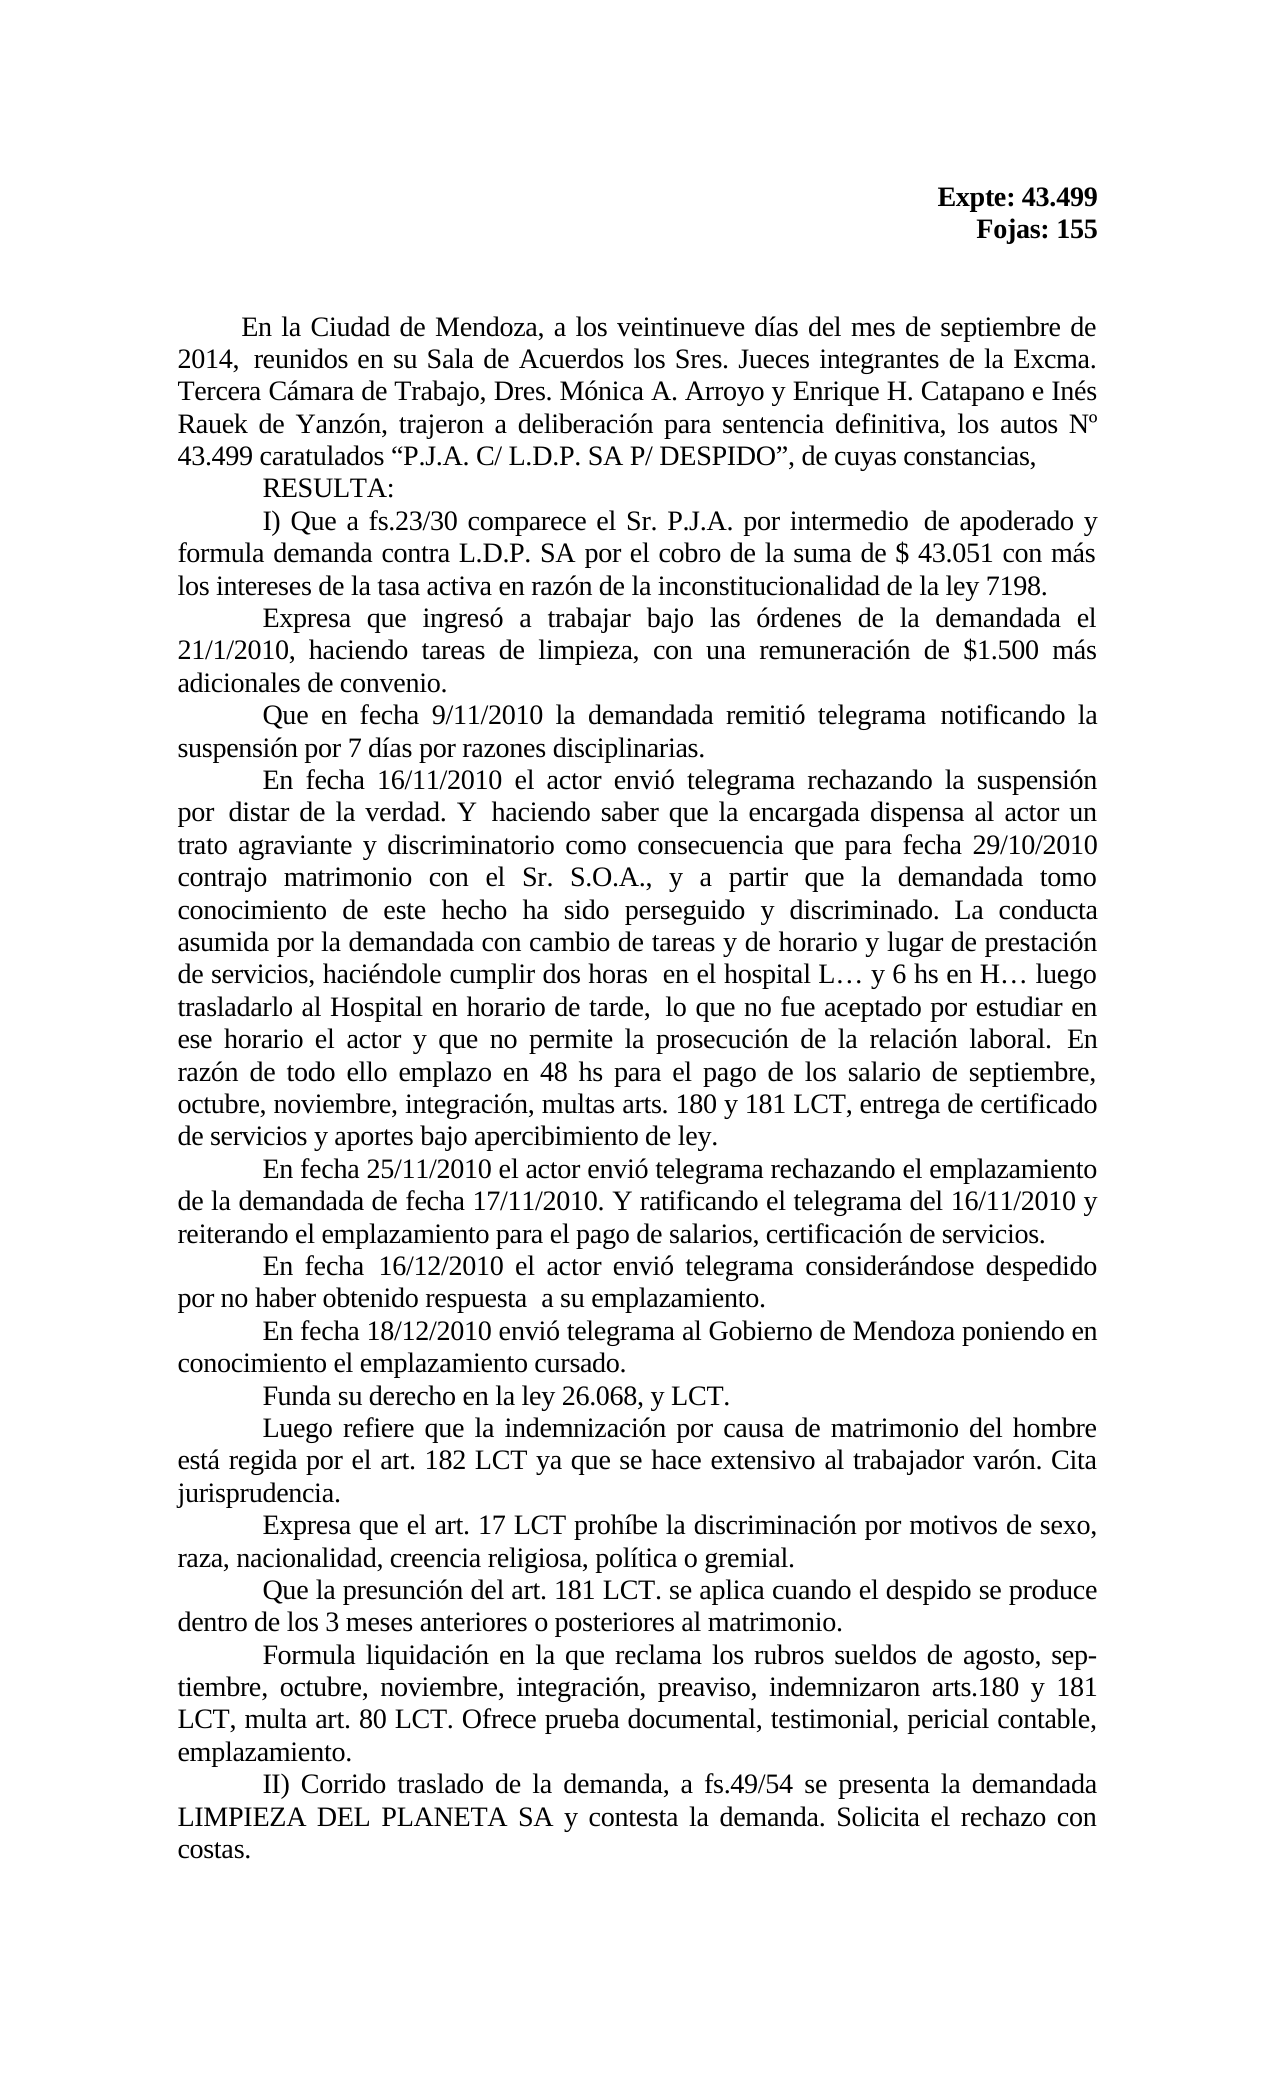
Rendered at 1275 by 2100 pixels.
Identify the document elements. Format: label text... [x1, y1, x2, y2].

text En fecha 16/11/2010 el actor envió telegrama rechazando la suspensión por distar de la verdad. Y haciendo saber que la encargada dispensa al actor un trato agraviante y discriminatorio como consecuencia que para fecha 29/10/2010 contrajo matrimonio con el Sr. S.O.A., y a partir que la demandada tomo conocimiento de este hecho ha sido perseguido y discriminado. La conducta asumida por la demandada con cambio de tareas y de horario y lugar de prestación de servicios, haciéndole cumplir dos horas en el hospital L… y 6 hs en H… luego trasladarlo al Hospital en horario de tarde, lo que no fue aceptado por estudiar en ese horario el actor y que no permite la prosecución de la relación laboral. En razón de todo ello emplazo en 48 hs para el pago de los salario de septiembre, octubre, noviembre, integración, multas arts. 180 y 181 LCT, entrega de certificado de servicios y aportes bajo apercibimiento de ley. [177, 763, 1098, 1152]
text Fojas: 155 [177, 212, 1098, 245]
text Que en fecha 9/11/2010 la demandada remitió telegrama notificando la suspensión por 7 días por razones disciplinarias. [177, 698, 1098, 763]
text Expte: 43.499 [177, 180, 1098, 212]
text Luego refiere que la indemnización por causa de matrimonio del hombre está regida por el art. 182 LCT ya que se hace extensivo al trabajador varón. Cita jurisprudencia. [177, 1411, 1098, 1508]
text En fecha 16/12/2010 el actor envió telegrama considerándose despedido por no haber obtenido respuesta a su emplazamiento. [177, 1249, 1098, 1314]
text En la Ciudad de Mendoza, a los veintinueve días del mes de septiembre de 2014, reunidos en su Sala de Acuerdos los Sres. Jueces integrantes de la Excma. Tercera Cámara de Trabajo, Dres. Mónica A. Arroyo y Enrique H. Catapano e Inés Rauek de Yanzón, trajeron a deliberación para sentencia definitiva, los autos Nº 43.499 caratulados “P.J.A. C/ L.D.P. SA P/ DESPIDO”, de cuyas constancias, [177, 309, 1098, 472]
text Que la presunción del art. 181 LCT. se aplica cuando el despido se produce dentro de los 3 meses anteriores o posteriores al matrimonio. [177, 1573, 1098, 1638]
text En fecha 18/12/2010 envió telegrama al Gobierno de Mendoza poniendo en conocimiento el emplazamiento cursado. [177, 1314, 1098, 1379]
text En fecha 25/11/2010 el actor envió telegrama rechazando el emplazamiento de la demandada de fecha 17/11/2010. Y ratificando el telegrama del 16/11/2010 y reiterando el emplazamiento para el pago de salarios, certificación de servicios. [177, 1152, 1098, 1249]
text RESULTA: [177, 472, 1098, 504]
text Expresa que ingresó a trabajar bajo las órdenes de la demandada el 21/1/2010, haciendo tareas de limpieza, con una remuneración de $1.500 más adicionales de convenio. [177, 601, 1098, 698]
text Funda su derecho en la ley 26.068, y LCT. [177, 1379, 1098, 1411]
text Formula liquidación en la que reclama los rubros sueldos de agosto, sep-tiembre, octubre, noviembre, integración, preaviso, indemnizaron arts.180 y 181 LCT, multa art. 80 LCT. Ofrece prueba documental, testimonial, pericial contable, emplazamiento. [177, 1638, 1098, 1767]
text II) Corrido traslado de la demanda, a fs.49/54 se presenta la demandada LIMPIEZA DEL PLANETA SA y contesta la demanda. Solicita el rechazo con costas. [177, 1767, 1098, 1864]
text Expresa que el art. 17 LCT prohíbe la discriminación por motivos de sexo, raza, nacionalidad, creencia religiosa, política o gremial. [177, 1508, 1098, 1573]
text I) Que a fs.23/30 comparece el Sr. P.J.A. por intermedio de apoderado y formula demanda contra L.D.P. SA por el cobro de la suma de $ 43.051 con más los intereses de la tasa activa en razón de la inconstitucionalidad de la ley 7198. [177, 504, 1098, 601]
